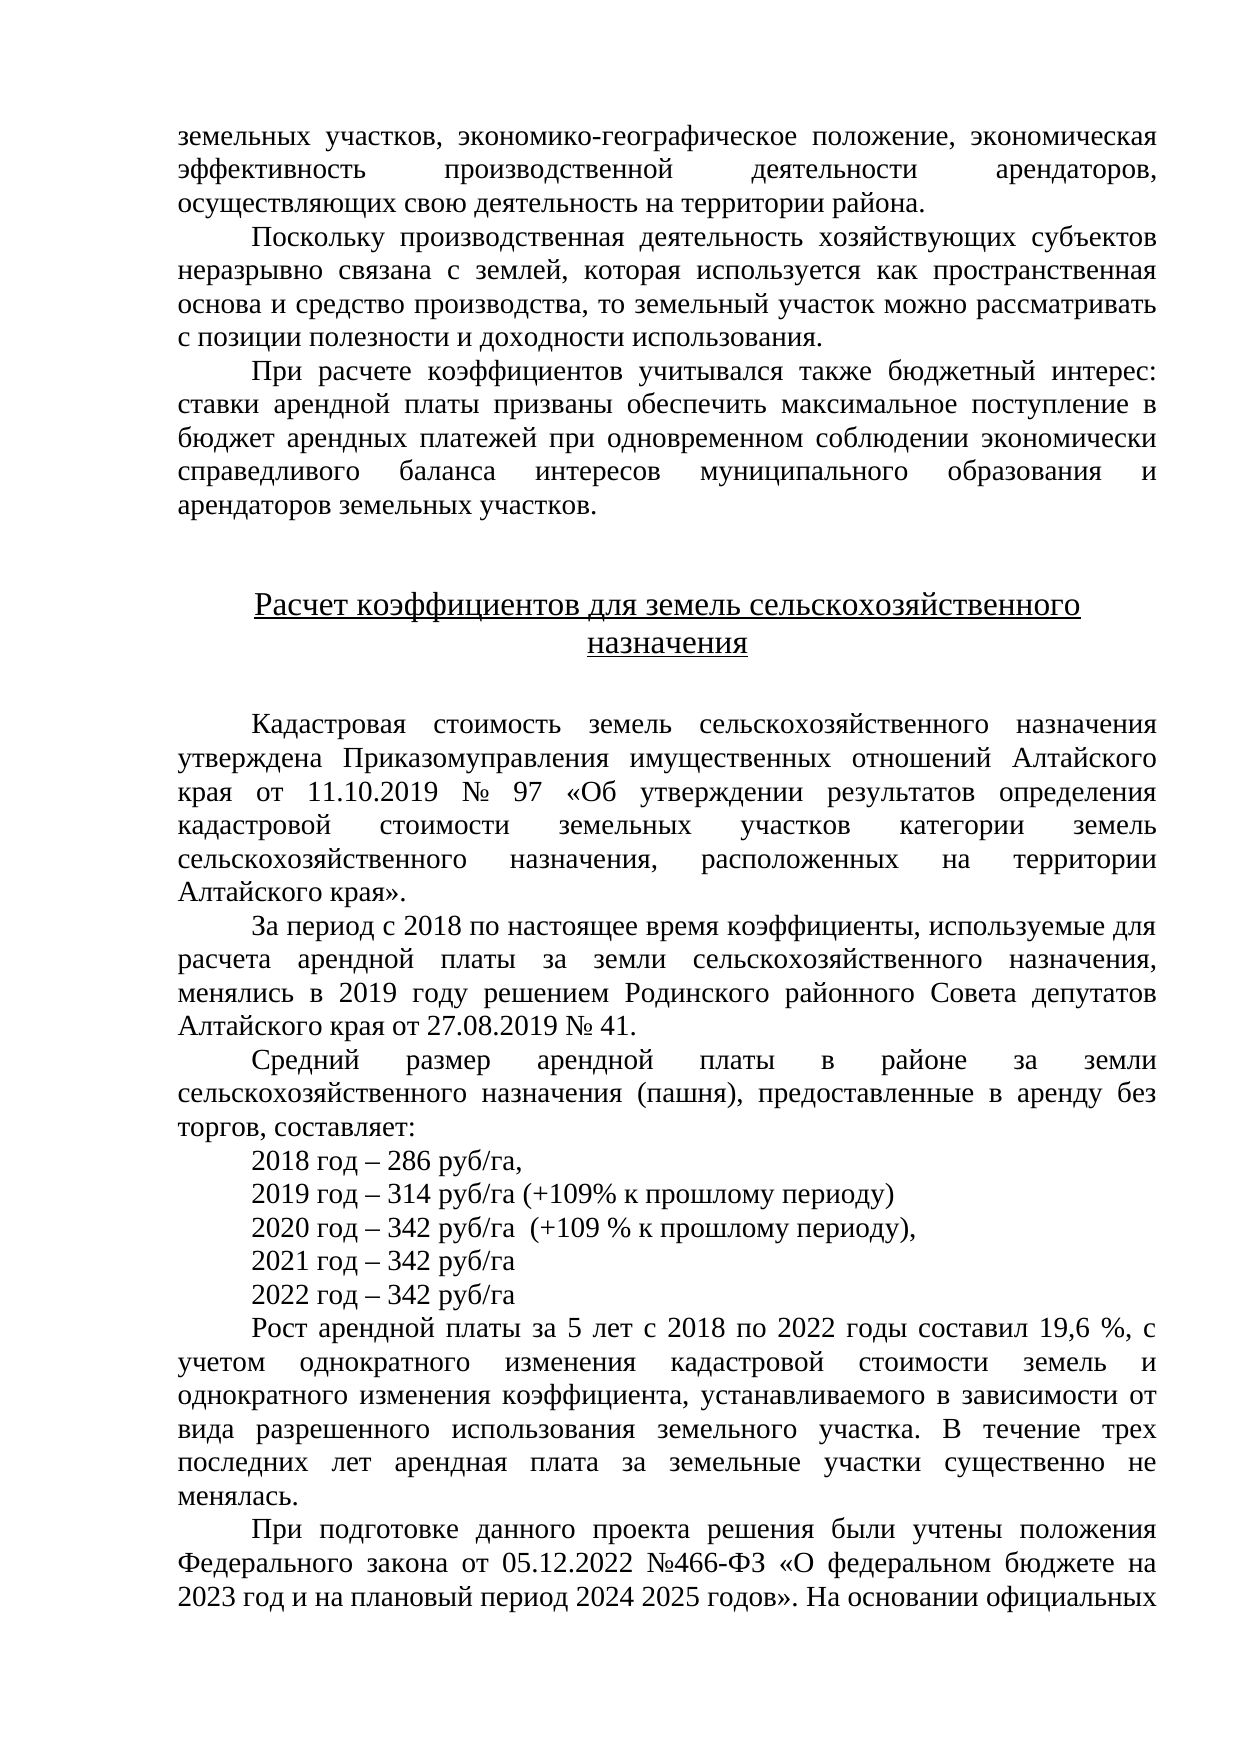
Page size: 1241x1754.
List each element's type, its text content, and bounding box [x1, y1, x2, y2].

text Поскольку производственная деятельность хозяйствующих субъектов неразрывно связана с землей, которая используется как пространственная основа и средство производства, то земельный участок можно рассматривать с позиции полезности и доходности использования. [177, 219, 1157, 353]
text 2021 год – 342 руб/га [177, 1243, 1157, 1277]
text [177, 118, 1157, 219]
text За период с 2018 по настоящее время коэффициенты, используемые для расчета арендной платы за земли сельскохозяйственного назначения, менялись в 2019 году решением Родинского районного Совета депутатов Алтайского края от 27.08.2019 № 41. [177, 908, 1157, 1042]
text Рост арендной платы за 5 лет с 2018 по 2022 годы составил 19,6 %, с учетом однократного изменения кадастровой стоимости земель и однократного изменения коэффициента, устанавливаемого в зависимости от вида разрешенного использования земельного участка. В течение трех последних лет арендная плата за земельные участки существенно не менялась. [177, 1310, 1157, 1512]
text Средний размер арендной платы в районе за земли сельскохозяйственного назначения (пашня), предоставленные в аренду без торгов, составляет: [177, 1042, 1157, 1143]
text 2019 год – 314 руб/га (+109% к прошлому периоду) [177, 1176, 1157, 1210]
text При расчете коэффициентов учитывался также бюджетный интерес: ставки арендной платы призваны обеспечить максимальное поступление в бюджет арендных платежей при одновременном соблюдении экономически справедливого баланса интересов муниципального образования и арендаторов земельных участков. [177, 353, 1157, 521]
text 2018 год – 286 руб/га, [177, 1143, 1157, 1176]
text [177, 1512, 1157, 1612]
text 2020 год – 342 руб/га (+109 % к прошлому периоду), [177, 1210, 1157, 1243]
text 2022 год – 342 руб/га [177, 1277, 1157, 1310]
text Кадастровая стоимость земель сельскохозяйственного назначения утверждена Приказомуправления имущественных отношений Алтайского края от 11.10.2019 № 97 «Об утверждении результатов определения кадастровой стоимости земельных участков категории земель сельскохозяйственного назначения, расположенных на территории Алтайского края». [177, 707, 1157, 908]
subtitle Расчет коэффициентов для земель сельскохозяйственного назначения [177, 584, 1157, 661]
